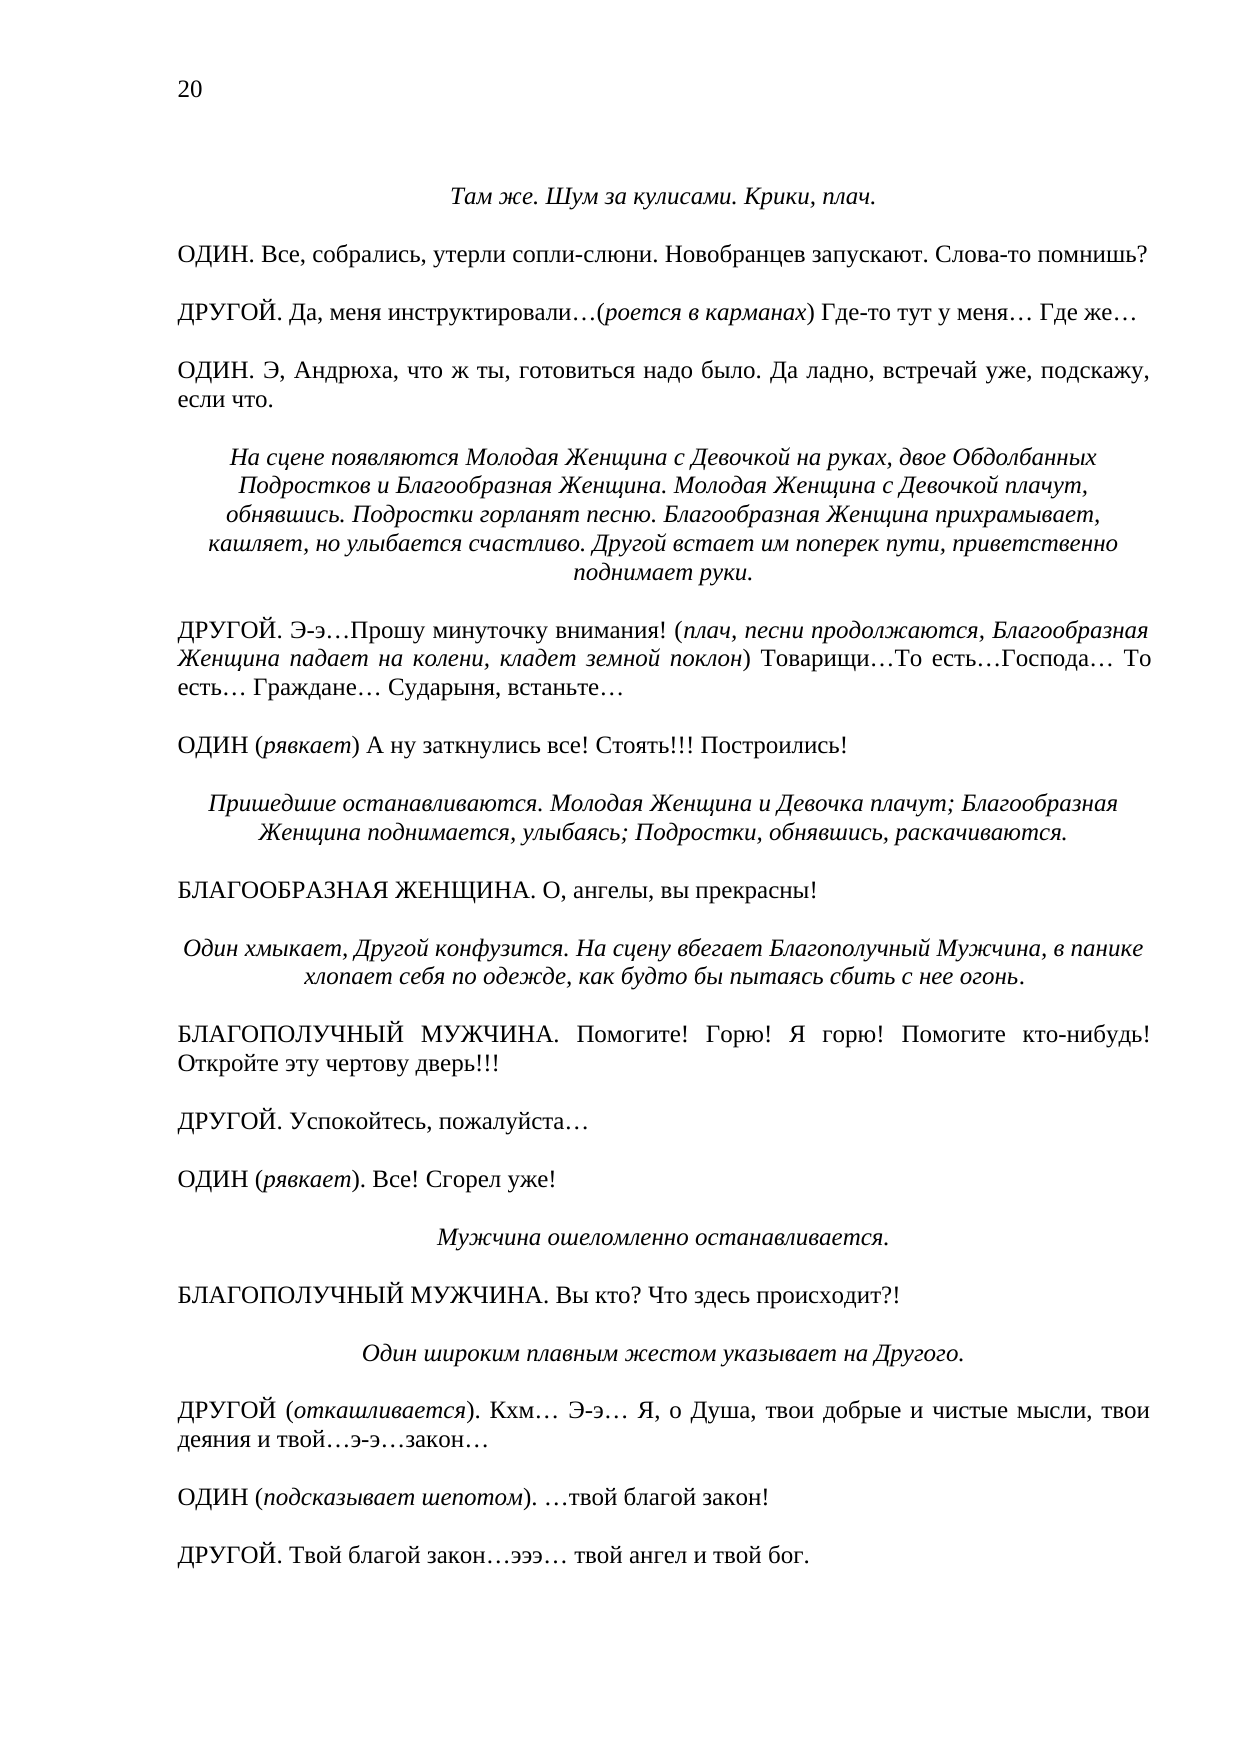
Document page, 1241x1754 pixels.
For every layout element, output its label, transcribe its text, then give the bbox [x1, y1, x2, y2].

text ДРУГОЙ. Да, меня инструктировали…(роется в карманах) Где-то тут у меня… Где же… [177, 297, 1152, 326]
text ОДИН (рявкает). Все! Сгорел уже! [177, 1164, 1152, 1193]
text Один широким плавным жестом указывает на Другого. [177, 1338, 1152, 1366]
text БЛАГОПОЛУЧНЫЙ МУЖЧИНА. Вы кто? Что здесь происходит?! [177, 1280, 1152, 1308]
text ДРУГОЙ. Успокойтесь, пожалуйста… [177, 1106, 1152, 1135]
text БЛАГОПОЛУЧНЫЙ МУЖЧИНА. Помогите! Горю! Я горю! Помогите кто-нибудь! Откройте эту чертову дверь!!! [177, 1019, 1152, 1077]
text Пришедшие останавливаются. Молодая Женщина и Девочка плачут; Благообразная Женщина поднимается, улыбаясь; Подростки, обнявшись, раскачиваются. [177, 788, 1152, 846]
text Там же. Шум за кулисами. Крики, плач. [177, 181, 1152, 210]
text ОДИН (рявкает) А ну заткнулись все! Стоять!!! Построились! [177, 730, 1152, 759]
text Мужчина ошеломленно останавливается. [177, 1222, 1152, 1251]
text ДРУГОЙ (откашливается). Кхм… Э-э… Я, о Душа, твои добрые и чистые мысли, твои деяния и твой…э-э…закон… [177, 1396, 1152, 1453]
text ДРУГОЙ. Э-э…Прошу минуточку внимания! (плач, песни продолжаются, Благообразная Женщина падает на колени, кладет земной поклон) Товарищи…То есть…Господа… То есть… Граждане… Сударыня, встаньте… [177, 615, 1152, 701]
text ДРУГОЙ. Твой благой закон…эээ… твой ангел и твой бог. [177, 1540, 1152, 1569]
text БЛАГООБРАЗНАЯ ЖЕНЩИНА. О, ангелы, вы прекрасны! [177, 875, 1152, 903]
text ОДИН (подсказывает шепотом). …твой благой закон! [177, 1482, 1152, 1511]
text Один хмыкает, Другой конфузится. На сцену вбегает Благополучный Мужчина, в панике хлопает себя по одежде, как будто бы пытаясь сбить с нее огонь. [177, 933, 1152, 990]
text ОДИН. Все, собрались, утерли сопли-слюни. Новобранцев запускают. Слова-то помнишь? [177, 239, 1152, 268]
text ОДИН. Э, Андрюха, что ж ты, готовиться надо было. Да ладно, встречай уже, подскажу, если что. [177, 355, 1152, 413]
text На сцене появляются Молодая Женщина с Девочкой на руках, двое Обдолбанных Подростков и Благообразная Женщина. Молодая Женщина с Девочкой плачут, обнявшись. Подростки горланят песню. Благообразная Женщина прихрамывает, кашляет, но улыбается счастливо. Другой встает им поперек пути, приветственно поднимает руки. [177, 442, 1152, 586]
